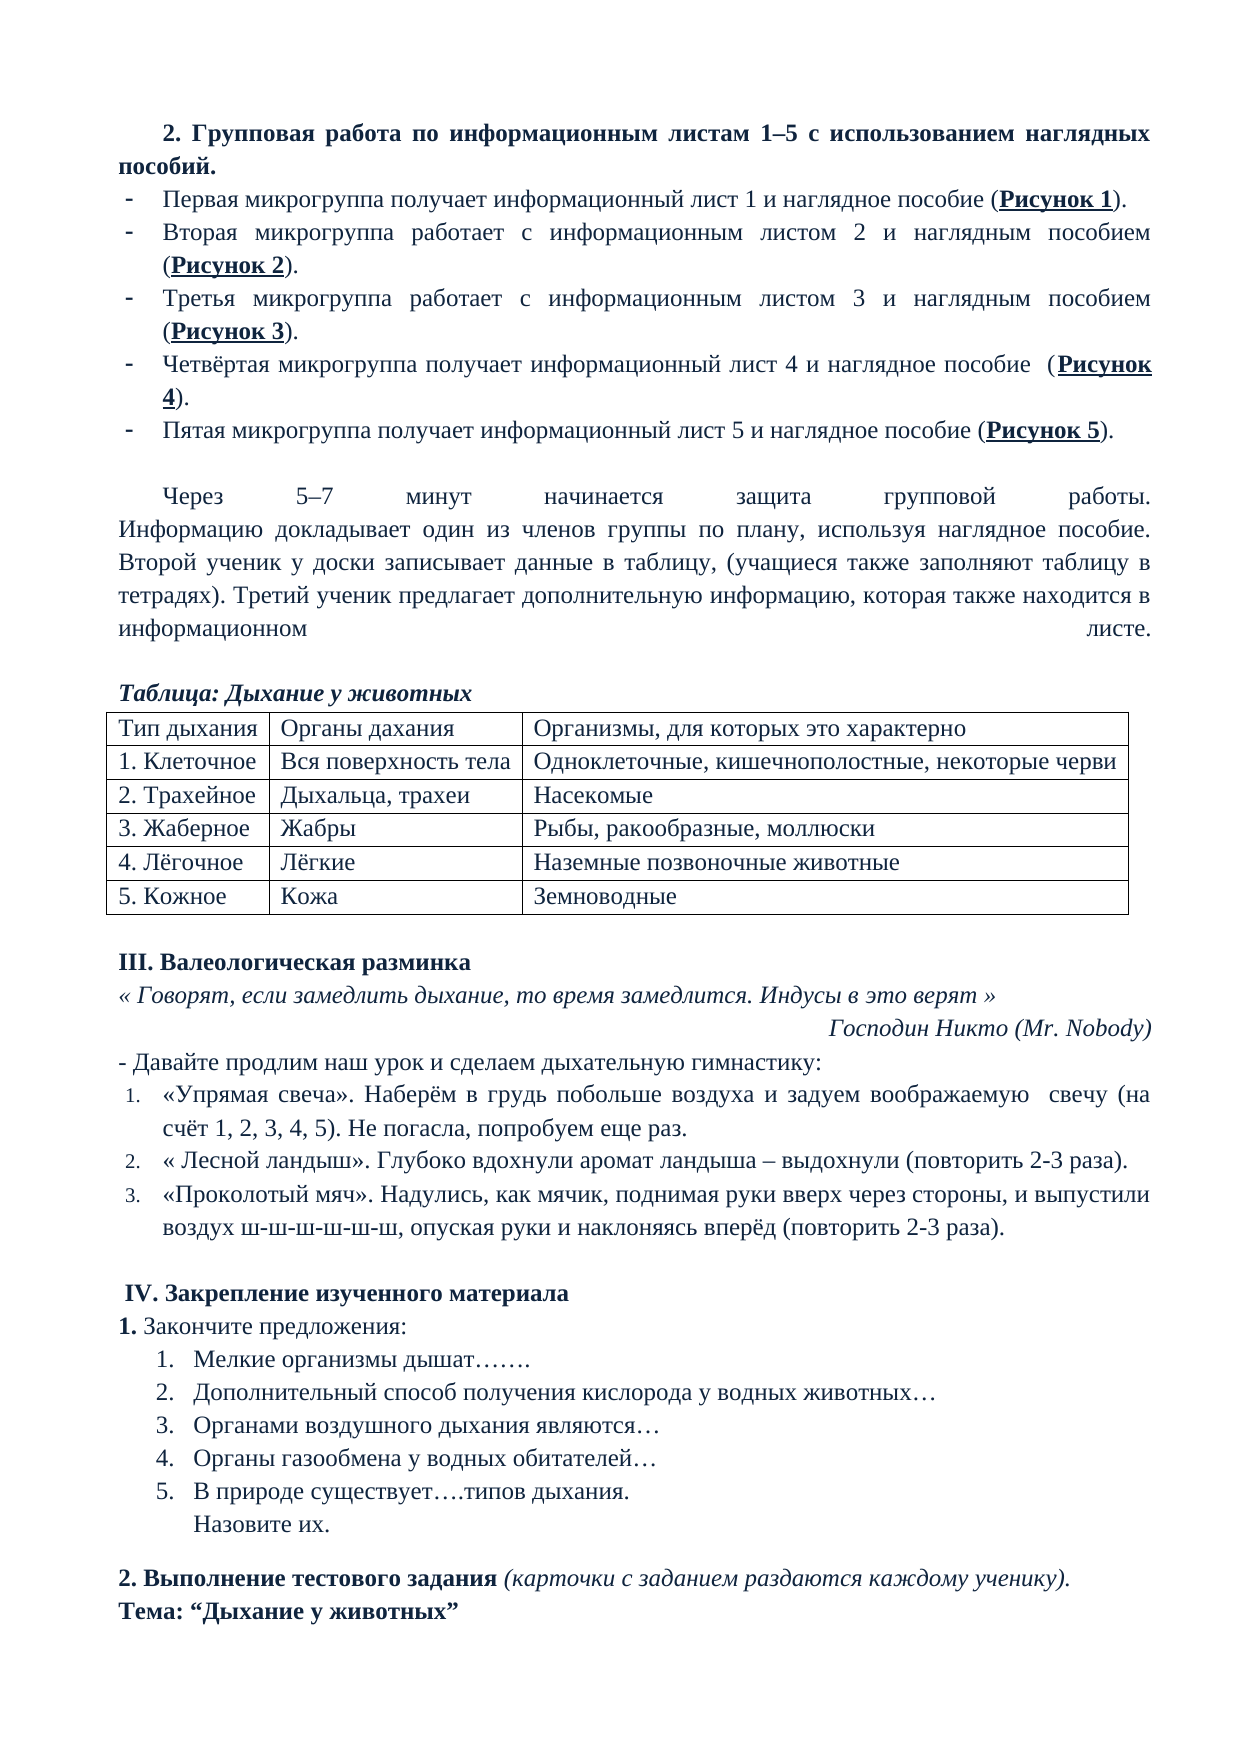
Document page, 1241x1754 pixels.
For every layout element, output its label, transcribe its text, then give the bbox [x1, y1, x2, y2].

table_cell Одноклеточные, кишечнополостные, некоторые черви [523, 746, 1128, 779]
text - Давайте продлим наш урок и сделаем дыхательную гимнастику: [118, 1047, 1152, 1075]
table_cell Вся поверхность тела [270, 746, 522, 779]
text 2. Групповая работа по информационным листам 1–5 с использованием наглядных пособий. [118, 118, 1152, 180]
table_cell Кожа [270, 881, 522, 913]
text III. Валеологическая разминка [118, 947, 1152, 976]
table_cell Жабры [270, 814, 522, 846]
table_header Тип дыхания [107, 713, 269, 745]
list Органы газообмена у водных обитателей… [156, 1443, 1152, 1472]
list Четвёртая микрогруппа получает информационный лист 4 и наглядное пособие (Рисунок 4). [125, 349, 1152, 411]
table_cell 5. Кожное [107, 881, 269, 913]
list Дополнительный способ получения кислорода у водных животных… [156, 1377, 1152, 1406]
text Тема: “Дыхание у животных” [118, 1596, 1152, 1624]
table_cell 4. Лёгочное [107, 847, 269, 880]
table_cell Дыхальца, трахеи [270, 780, 522, 812]
text 2. Выполнение тестового задания (карточки с заданием раздаются каждому ученику). [118, 1563, 1152, 1591]
text IV. Закрепление изученного материала [118, 1278, 1152, 1306]
list «Проколотый мяч». Надулись, как мячик, поднимая руки вверх через стороны, и выпустили воздух ш-ш-ш-ш-ш-ш, опуская руки и наклоняясь вперёд (повторить 2-3 раза). [125, 1179, 1152, 1240]
list Первая микрогруппа получает информационный лист 1 и наглядное пособие (Рисунок 1). [125, 184, 1152, 213]
table_cell Лёгкие [270, 847, 522, 880]
table_cell Наземные позвоночные животные [523, 847, 1128, 880]
text 1. Закончите предложения: [118, 1311, 1152, 1339]
table_header Органы дахания [270, 713, 522, 745]
table_cell Насекомые [523, 780, 1128, 812]
table_header Организмы, для которых это характерно [523, 713, 1128, 745]
table_cell Рыбы, ракообразные, моллюски [523, 814, 1128, 846]
list Органами воздушного дыхания являются… [156, 1410, 1152, 1438]
table_cell 3. Жаберное [107, 814, 269, 846]
list Вторая микрогруппа работает с информационным листом 2 и наглядным пособием (Рисунок 2). [125, 217, 1152, 279]
table_cell 2. Трахейное [107, 780, 269, 812]
text Таблица: Дыхание у животных [118, 678, 1152, 707]
text Господин Никто (Mr. Nobody) [118, 1013, 1152, 1042]
list Мелкие организмы дышат……. [156, 1344, 1152, 1372]
list « Лесной ландыш». Глубоко вдохнули аромат ландыша – выдохнули (повторить 2-3 раза). [125, 1146, 1152, 1174]
text « Говорят, если замедлить дыхание, то время замедлится. Индусы в это верят » [118, 981, 1152, 1009]
list Пятая микрогруппа получает информационный лист 5 и наглядное пособие (Рисунок 5). [125, 415, 1152, 444]
table_cell Земноводные [523, 881, 1128, 913]
table_cell 1. Клеточное [107, 746, 269, 779]
text Через 5–7 минут начинается защита групповой работы. Информацию докладывает один из членов группы по плану, используя наглядное пособие. Второй ученик у доски записывает данные в таблицу, (учащиеся также заполняют таблицу в тетрадях). Третий ученик предлагает дополнительную информацию, которая также находится в информационном листе. [118, 481, 1152, 674]
list Третья микрогруппа работает с информационным листом 3 и наглядным пособием (Рисунок 3). [125, 283, 1152, 345]
list Назовите их. [193, 1509, 1152, 1538]
list «Упрямая свеча». Наберём в грудь побольше воздуха и задуем воображаемую свечу (на счёт 1, 2, 3, 4, 5). Не погасла, попробуем еще раз. [125, 1079, 1152, 1141]
list В природе существует….типов дыхания. [156, 1476, 1152, 1504]
